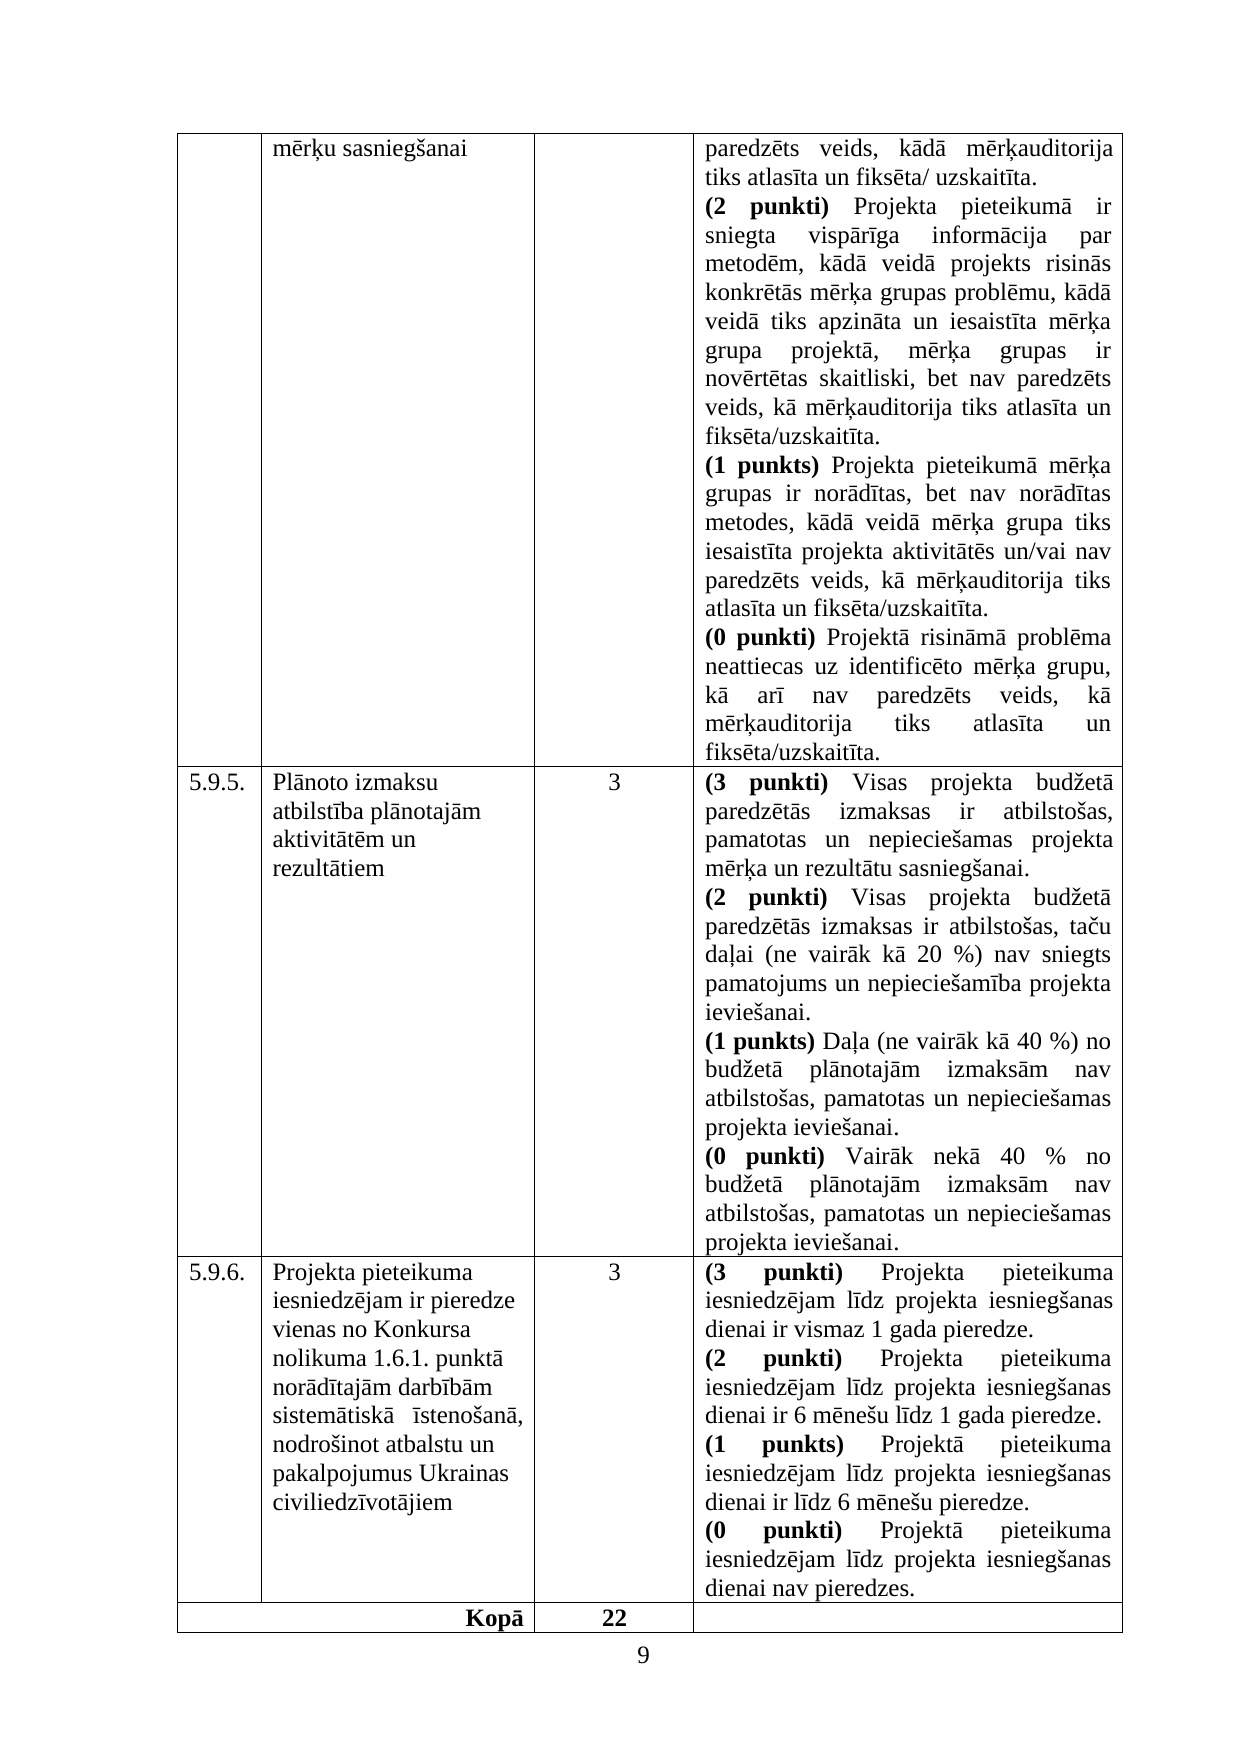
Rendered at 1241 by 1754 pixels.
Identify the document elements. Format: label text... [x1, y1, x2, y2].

table_cell [178, 134, 261, 766]
table_cell 3 [535, 134, 693, 766]
table_cell 3 [535, 767, 693, 1256]
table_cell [262, 134, 534, 766]
table_cell Plānoto izmaksu atbilstība plānotajām aktivitātēm un rezultātiem [262, 767, 534, 1256]
table_cell 22 [535, 1603, 693, 1632]
table_cell (3 punkti) Visas projekta budžetā paredzētās izmaksas ir atbilstošas, pamatotas un nepieciešamas projekta mērķa un rezultātu sasniegšanai. (2 punkti) Visas projekta budžetā paredzētās izmaksas ir atbilstošas, taču daļai (ne vairāk kā 20 %) nav sniegts pamatojums un nepieciešamība projekta ieviešanai. (1 punkts) Daļa (ne vairāk kā 40 %) no budžetā plānotajām izmaksām nav atbilstošas, pamatotas un nepieciešamas projekta ieviešanai. (0 punkti) Vairāk nekā 40 % no budžetā plānotajām izmaksām nav atbilstošas, pamatotas un nepieciešamas projekta ieviešanai. [694, 767, 1122, 1256]
table_cell (3 punkti) Projekta pieteikuma iesniedzējam līdz projekta iesniegšanas dienai ir vismaz 1 gada pieredze. (2 punkti) Projekta pieteikuma iesniedzējam līdz projekta iesniegšanas dienai ir 6 mēnešu līdz 1 gada pieredze. (1 punkts) Projektā pieteikuma iesniedzējam līdz projekta iesniegšanas dienai ir līdz 6 mēnešu pieredze. (0 punkti) Projektā pieteikuma iesniedzējam līdz projekta iesniegšanas dienai nav pieredzes. [694, 1257, 1122, 1602]
table_cell Kopā [178, 1603, 534, 1632]
table_cell Projekta pieteikuma iesniedzējam ir pieredze vienas no Konkursa nolikuma 1.6.1. punktā norādītajām darbībām sistemātiskā īstenošanā, nodrošinot atbalstu un pakalpojumus Ukrainas civiliedzīvotājiem [262, 1257, 534, 1602]
table_cell 3 [535, 1257, 693, 1602]
table_cell [178, 767, 261, 1256]
table_cell [178, 1257, 261, 1602]
table_cell [694, 1603, 1122, 1632]
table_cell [694, 134, 1122, 766]
